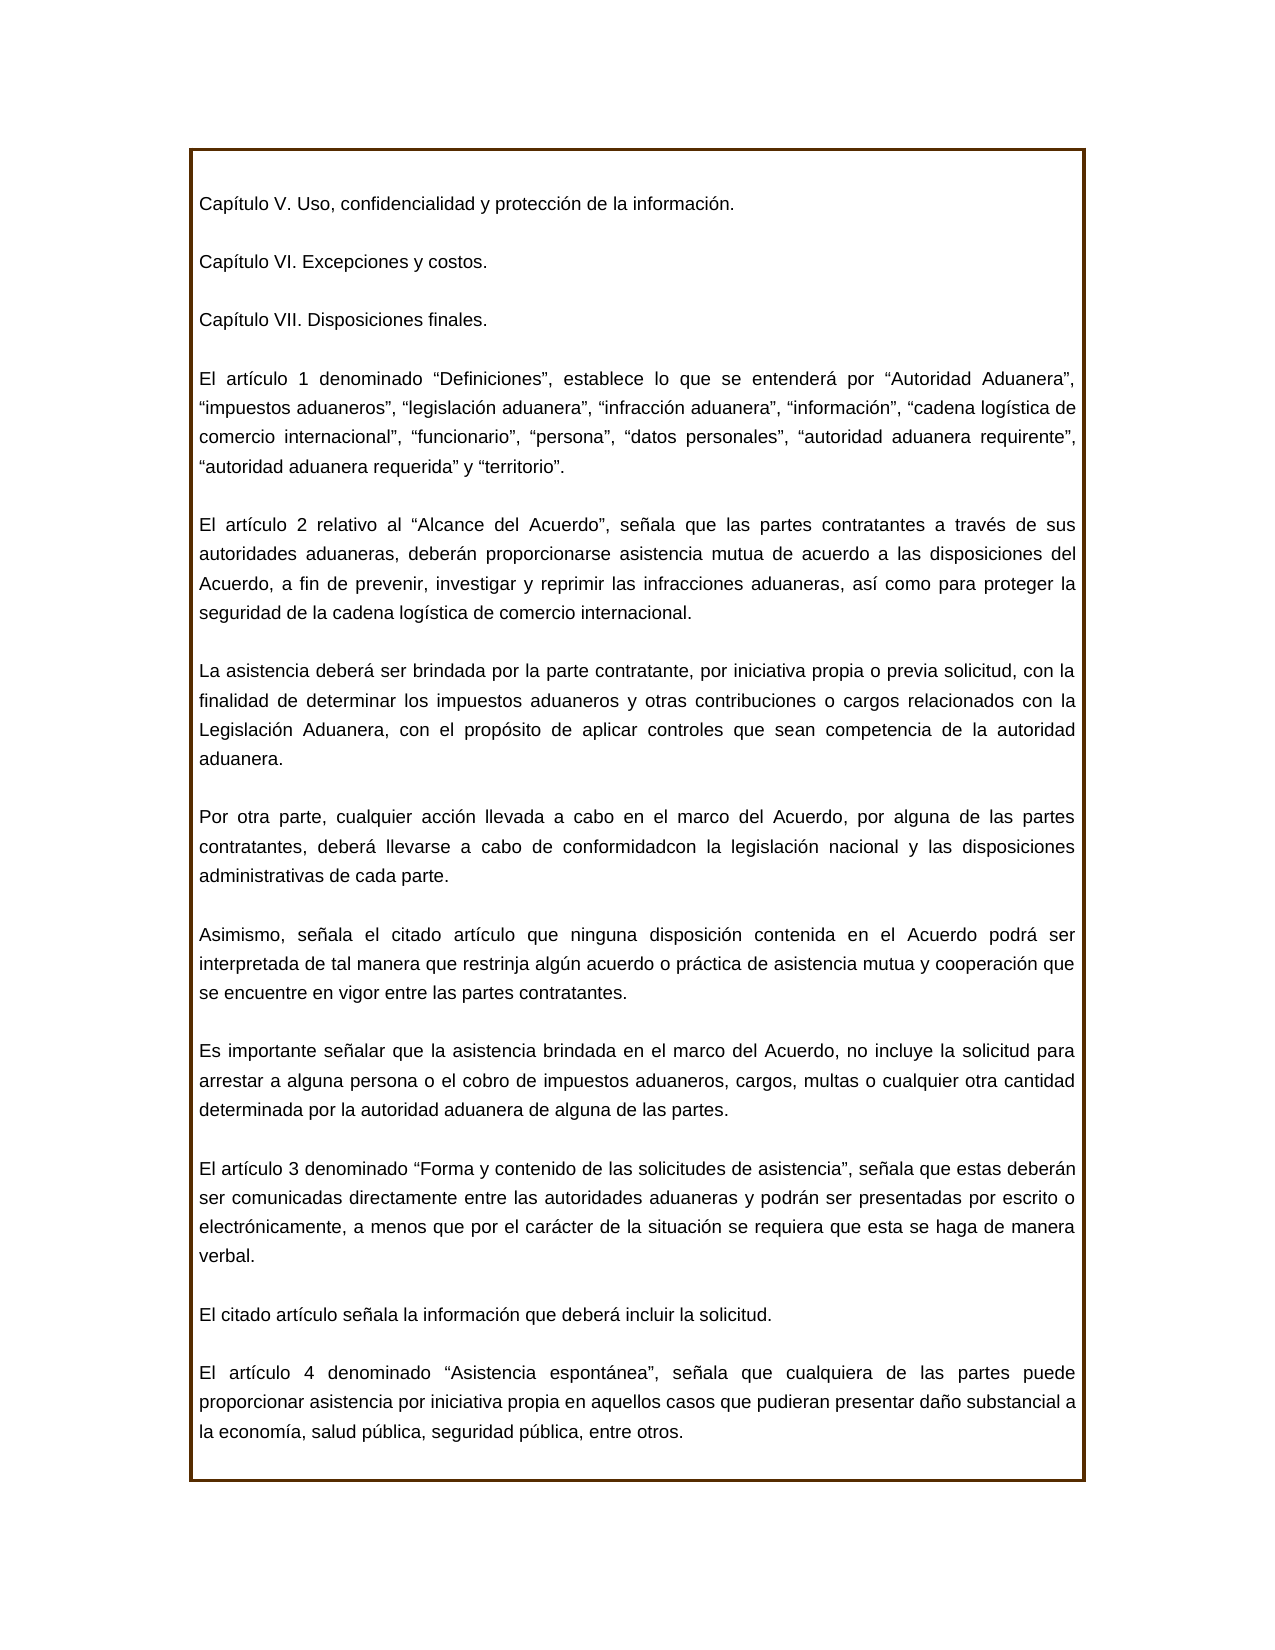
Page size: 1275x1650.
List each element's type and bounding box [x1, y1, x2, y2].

table_cell [193, 151, 1082, 1479]
